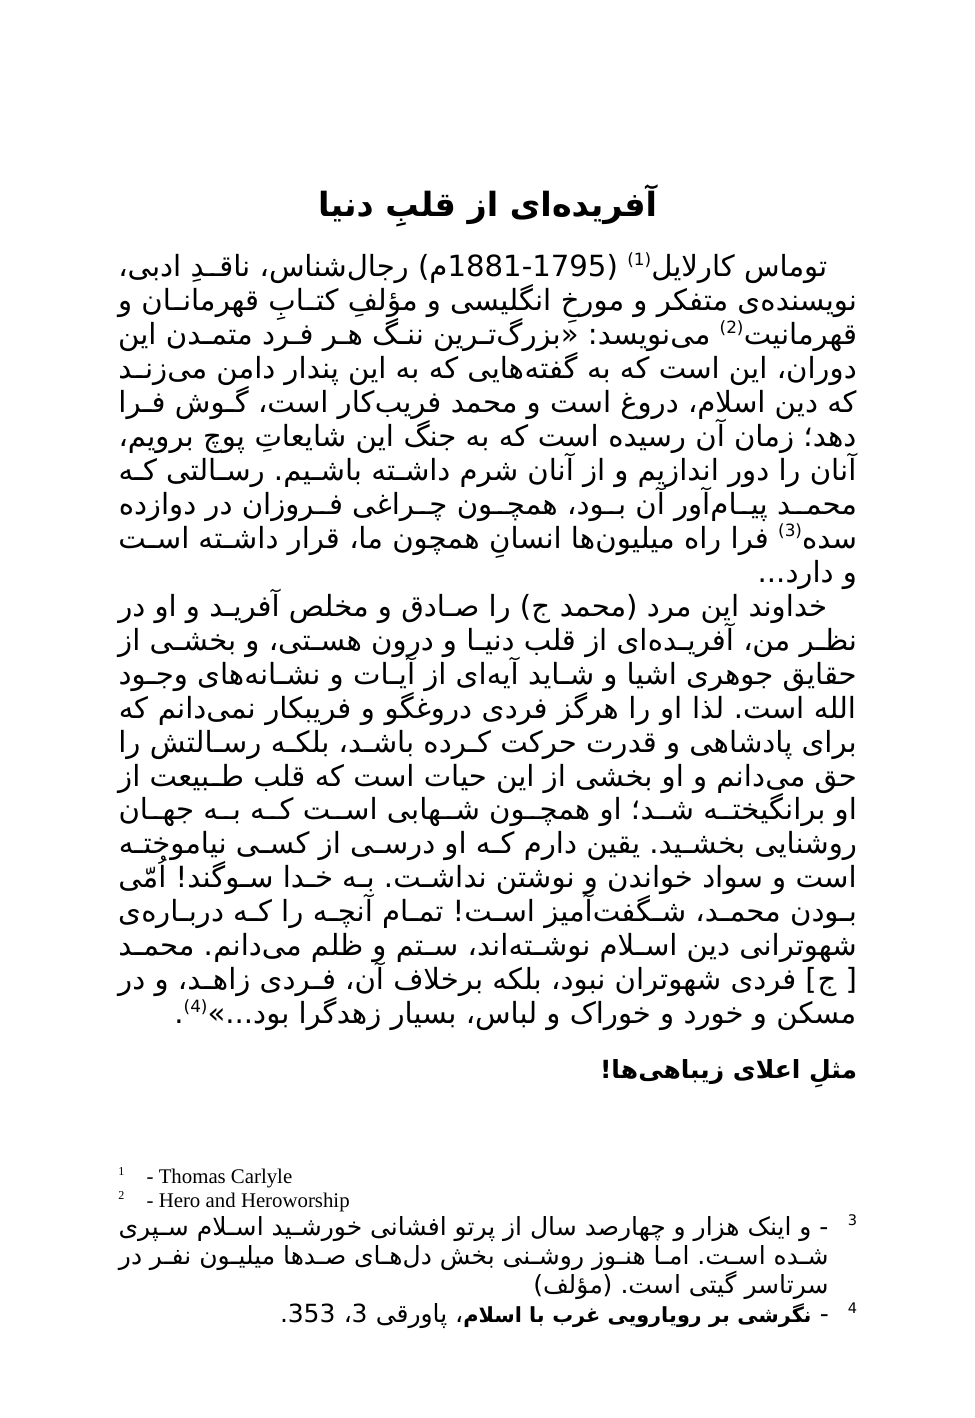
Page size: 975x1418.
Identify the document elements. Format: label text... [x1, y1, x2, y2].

text مثلِ اعلای زیباهی‌ها! [118, 1056, 857, 1085]
text خداوند این مرد (محمد ج) را صادق و مخلص آفرید و او در نظر من، آفریده‌ای از قلب دنیا و درون هستی، و بخشی از حقایق جوهری اشیا و شاید آیه‌ای از آیات و نشانه‌های وجود الله است. لذا او را هرگز فردی دروغگو و فریبکار نمی‌دانم که برای پادشاهی و قدرت حرکت کرده باشد، بلکه رسالتش را حق می‌دانم و او بخشی از این حیات است که قلب طبیعت از او برانگیخته شد؛ او همچون شهابی است که به جهان روشنایی بخشید. یقین دارم که او درسی از کسی نیاموخته است و سواد خواندن و نوشتن نداشت. به خدا سوگند! اُمّی بودن محمد، شگفت‌آمیز است! تمام آنچه را که درباره‌ی شهوترانی دین اسلام نوشته‌اند، ستم و ظلم می‌دانم. محمد [ ج] فردی شهوتران نبود، بلکه برخلاف آن، فردی زاهد، و در مسکن و خورد و خوراک و لباس، بسیار زهدگرا بود...»(). [118, 589, 857, 1031]
text آفریده‌ای از قلبِ دنیا [118, 186, 857, 224]
text توماس کارلایل() (1795-1881م) رجال‌شناس، ناقدِ ادبی، نویسنده‌ی متفکر و مورخِ انگلیسی و مؤلفِ کتابِ قهرمانان و قهرمانیت() می‌نویسد: «بزرگ‌ترین ننگ هر فرد متمدن این دوران، این است که به گفته‌هایی که به این پندار دامن می‌زند که دین اسلام، دروغ است و محمد فریب‌کار است، گوش فرا دهد؛ زمان آن رسیده است که به جنگ این شایعاتِ پوچ برویم، آنان را دور اندازیم و از آنان شرم داشته باشیم. رسالتی که محمد پیام‌آور آن بود، همچون چراغی فروزان در دوازده سده() فرا راه میلیون‌ها انسانِ همچون ما، قرار داشته است و دارد... [118, 249, 857, 589]
